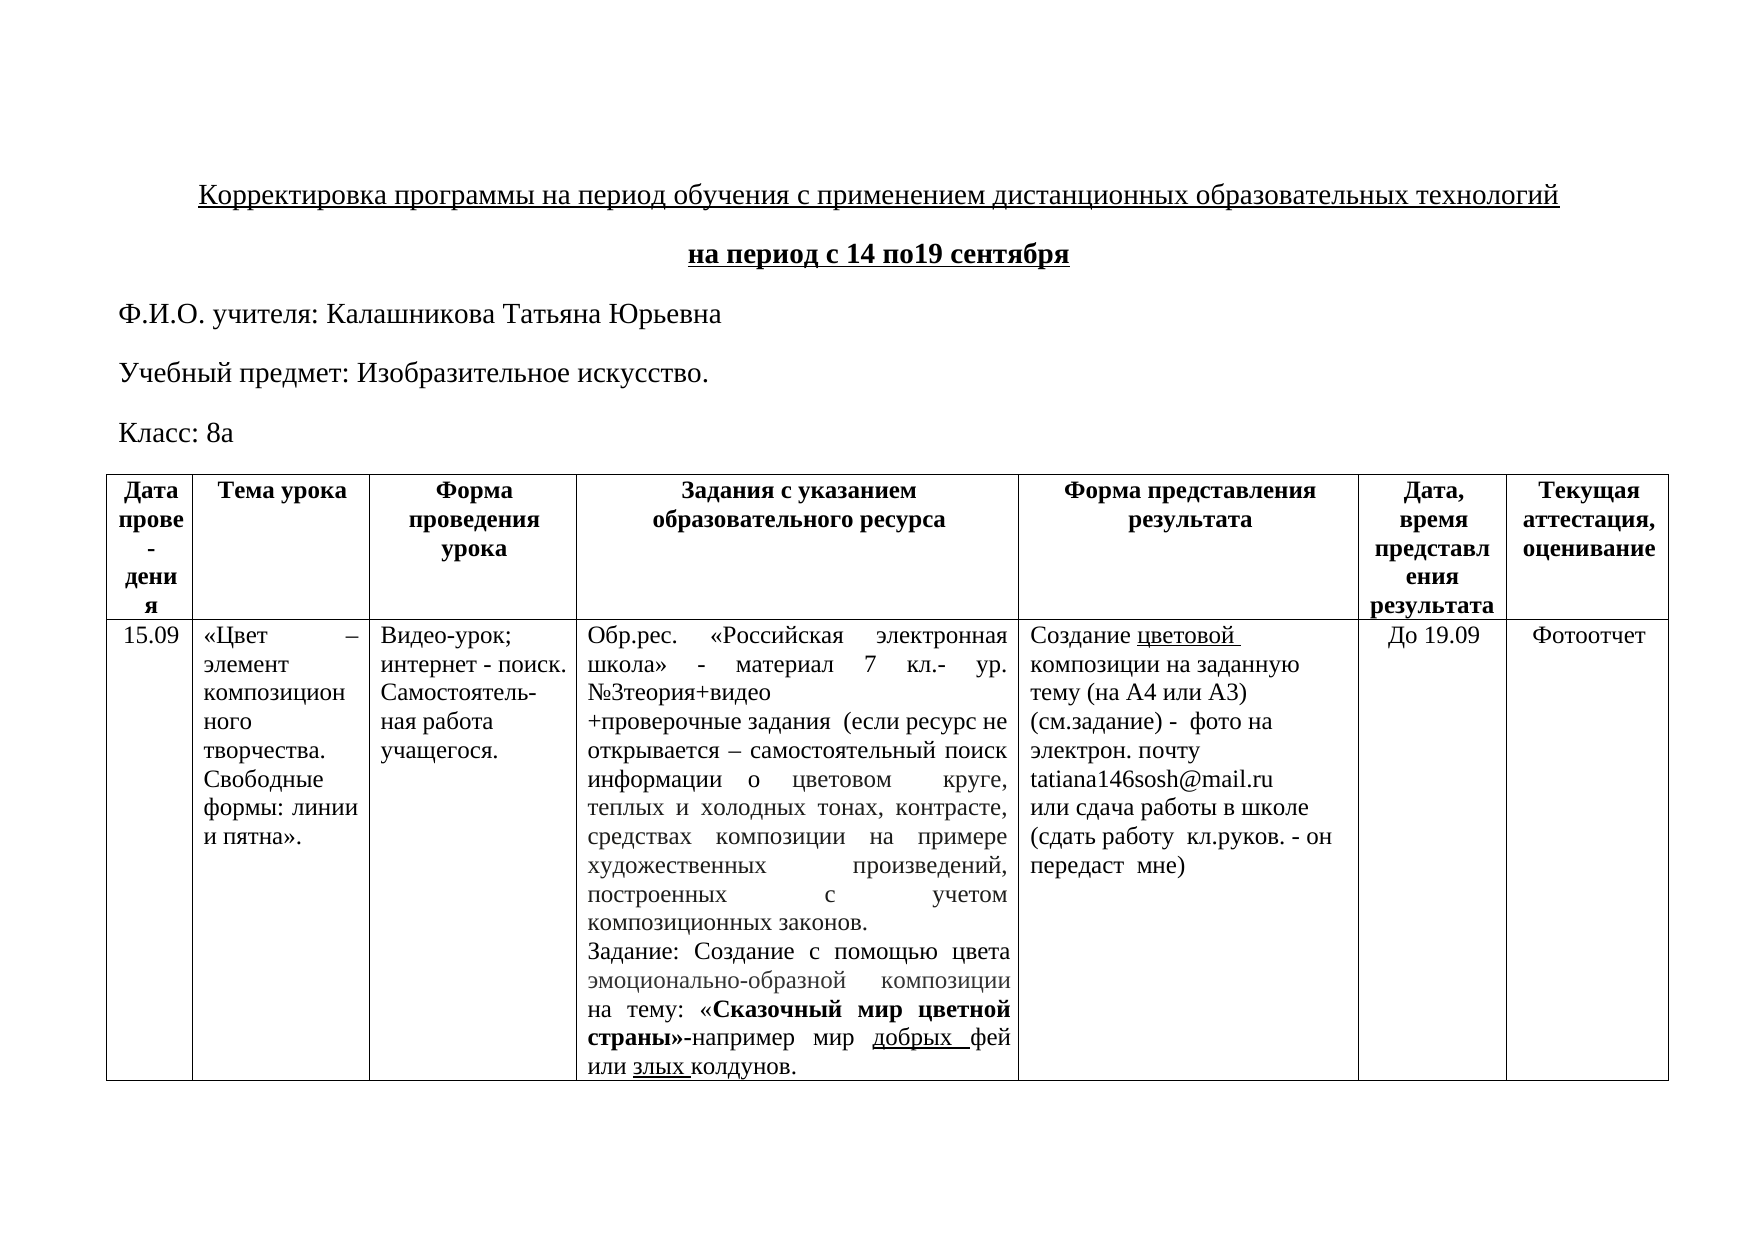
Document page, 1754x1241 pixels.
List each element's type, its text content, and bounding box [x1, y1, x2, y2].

table_cell До 19.09 [1359, 620, 1506, 1080]
table_header Тема урока [193, 475, 369, 619]
text Учебный предмет: Изобразительное искусство. [118, 355, 1639, 389]
text Ф.И.О. учителя: Калашникова Татьяна Юрьевна [118, 296, 1639, 329]
table_header Задания с указанием образовательного ресурса [577, 475, 1018, 619]
table_cell Обр.рес. «Российская электронная школа» - материал 7 кл.- ур. №3теория+видео +проверочные задания (если ресурс не открывается – самостоятельный поиск информации о цветовом круге, теплых и холодных тонах, контрасте, средствах композиции на примере художественных произведений, построенных с учетом композиционных законов. Задание: Создание с помощью цвета эмоционально-образной композиции на тему: «Сказочный мир цветной страны»-например мир добрых фей или злых колдунов. [577, 620, 1018, 1080]
table_cell 15.09 [107, 620, 192, 1080]
text Корректировка программы на период обучения с применением дистанционных образовательных технологий [118, 177, 1639, 211]
table_header Форма представления результата [1019, 475, 1358, 619]
table_header Дата прове- дения [107, 475, 192, 619]
text на период с 14 по19 сентября [118, 237, 1639, 270]
table_cell Видео-урок; интернет - поиск. Самостоятель-ная работа учащегося. [370, 620, 576, 1080]
table_cell Создание цветовой композиции на заданную тему (на А4 или А3) (см.задание) - фото на электрон. почту tatiana146sosh@mail.ru или сдача работы в школе (сдать работу кл.руков. - он передаст мне) [1019, 620, 1358, 1080]
table_header Форма проведения урока [370, 475, 576, 619]
table_cell Фотоотчет [1507, 620, 1668, 1080]
text Класс: 8а [118, 415, 1639, 448]
table_cell «Цвет – элемент композиционного творчества. Свободные формы: линии и пятна». [193, 620, 369, 1080]
table_header Текущая аттестация, оценивание [1507, 475, 1668, 619]
table_header Дата, время представления результата [1359, 475, 1506, 619]
